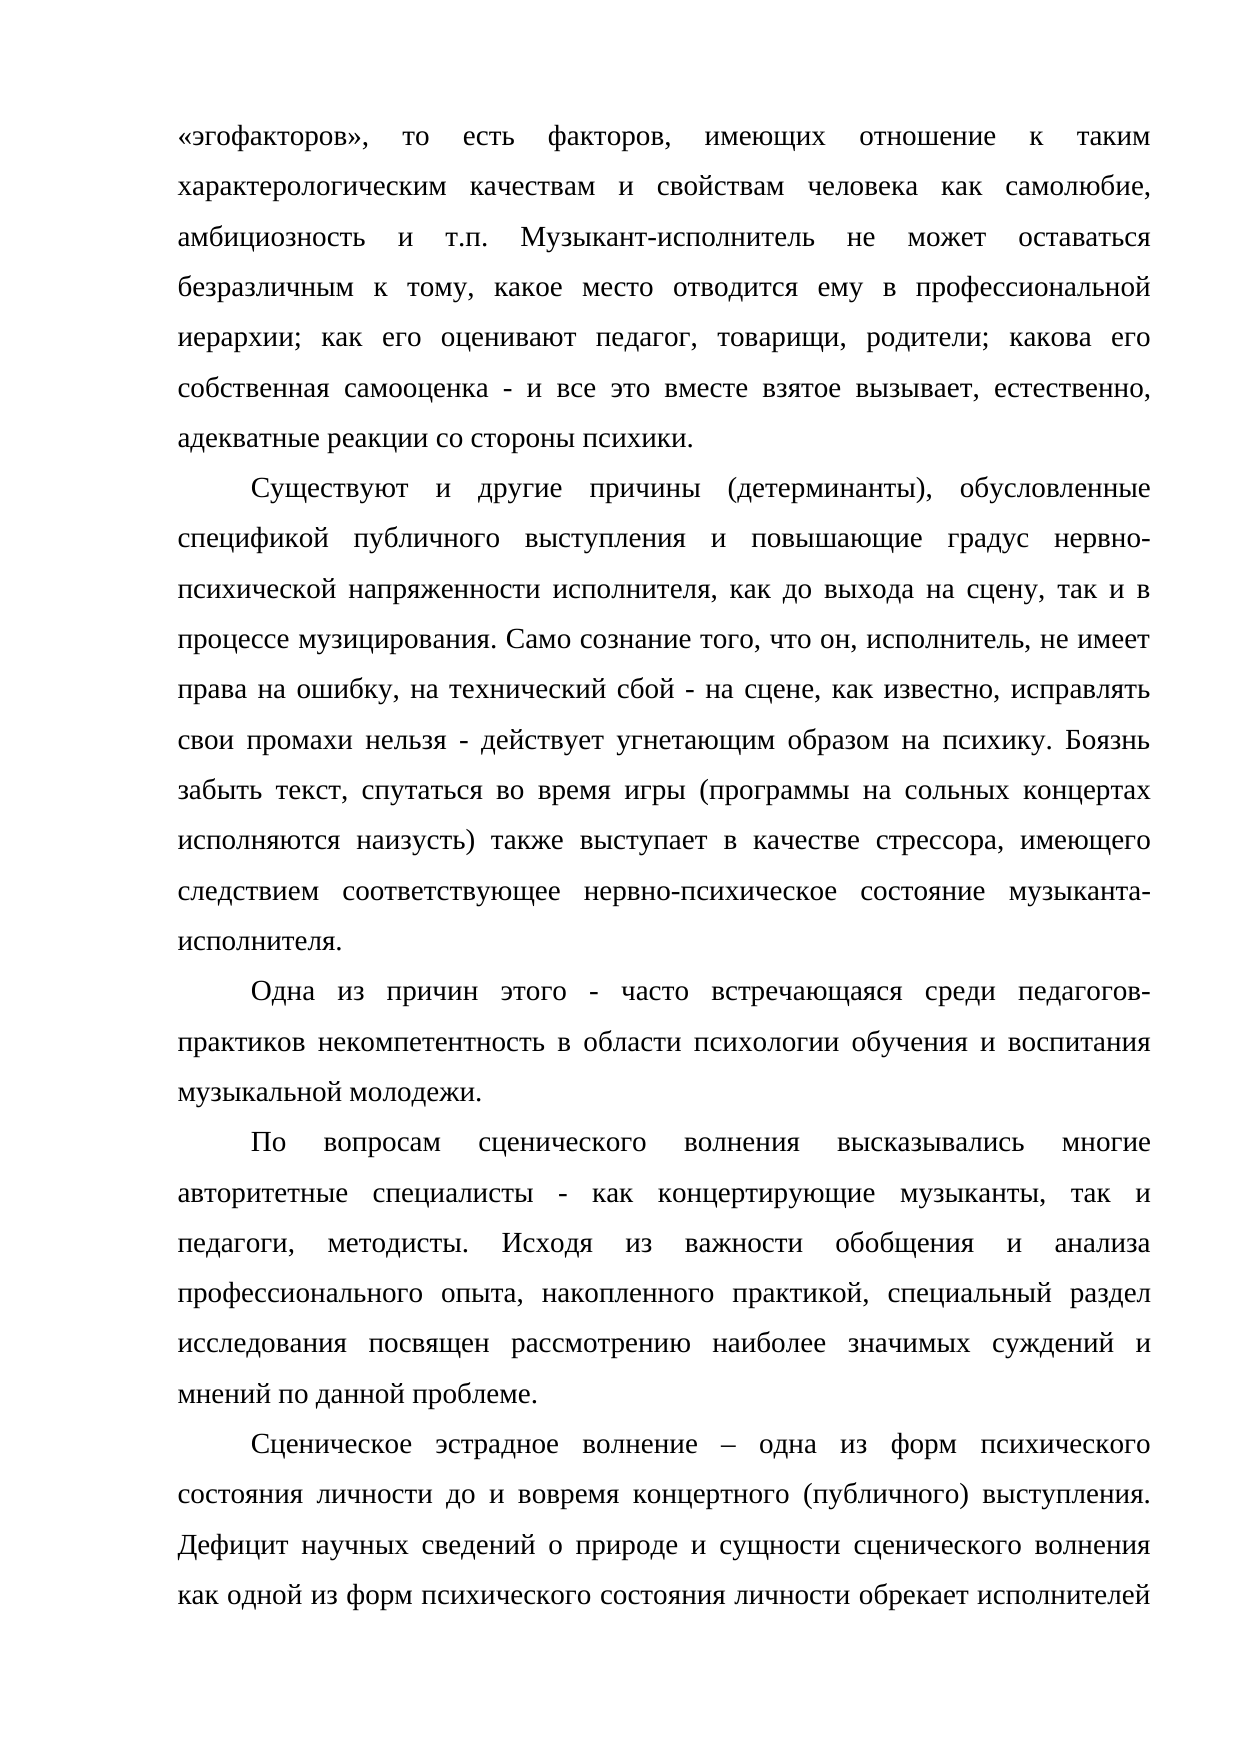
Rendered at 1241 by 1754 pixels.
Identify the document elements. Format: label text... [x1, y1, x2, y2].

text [177, 1426, 1152, 1611]
text По вопросам сценического волнения высказывались многие авторитетные специалисты - как концертирующие музыканты, так и педагоги, методисты. Исходя из важности обобщения и анализа профессионального опыта, накопленного практикой, специальный раздел исследования посвящен рассмотрению наиболее значимых суждений и мнений по данной проблеме. [177, 1124, 1152, 1409]
text Одна из причин этого - часто встречающаяся среди педагогов-практиков некомпетентность в области психологии обучения и воспитания музыкальной молодежи. [177, 973, 1152, 1108]
text Существуют и другие причины (детерминанты), обусловленные спецификой публичного выступления и повышающие градус нервно-психической напряженности исполнителя, как до выхода на сцену, так и в процессе музицирования. Само сознание того, что он, исполнитель, не имеет права на ошибку, на технический сбой - на сцене, как известно, исправлять свои промахи нельзя - действует угнетающим образом на психику. Боязнь забыть текст, спутаться во время игры (программы на сольных концертах исполняются наизусть) также выступает в качестве стрессора, имеющего следствием соответствующее нервно-психическое состояние музыканта-исполнителя. [177, 470, 1152, 957]
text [177, 118, 1152, 453]
